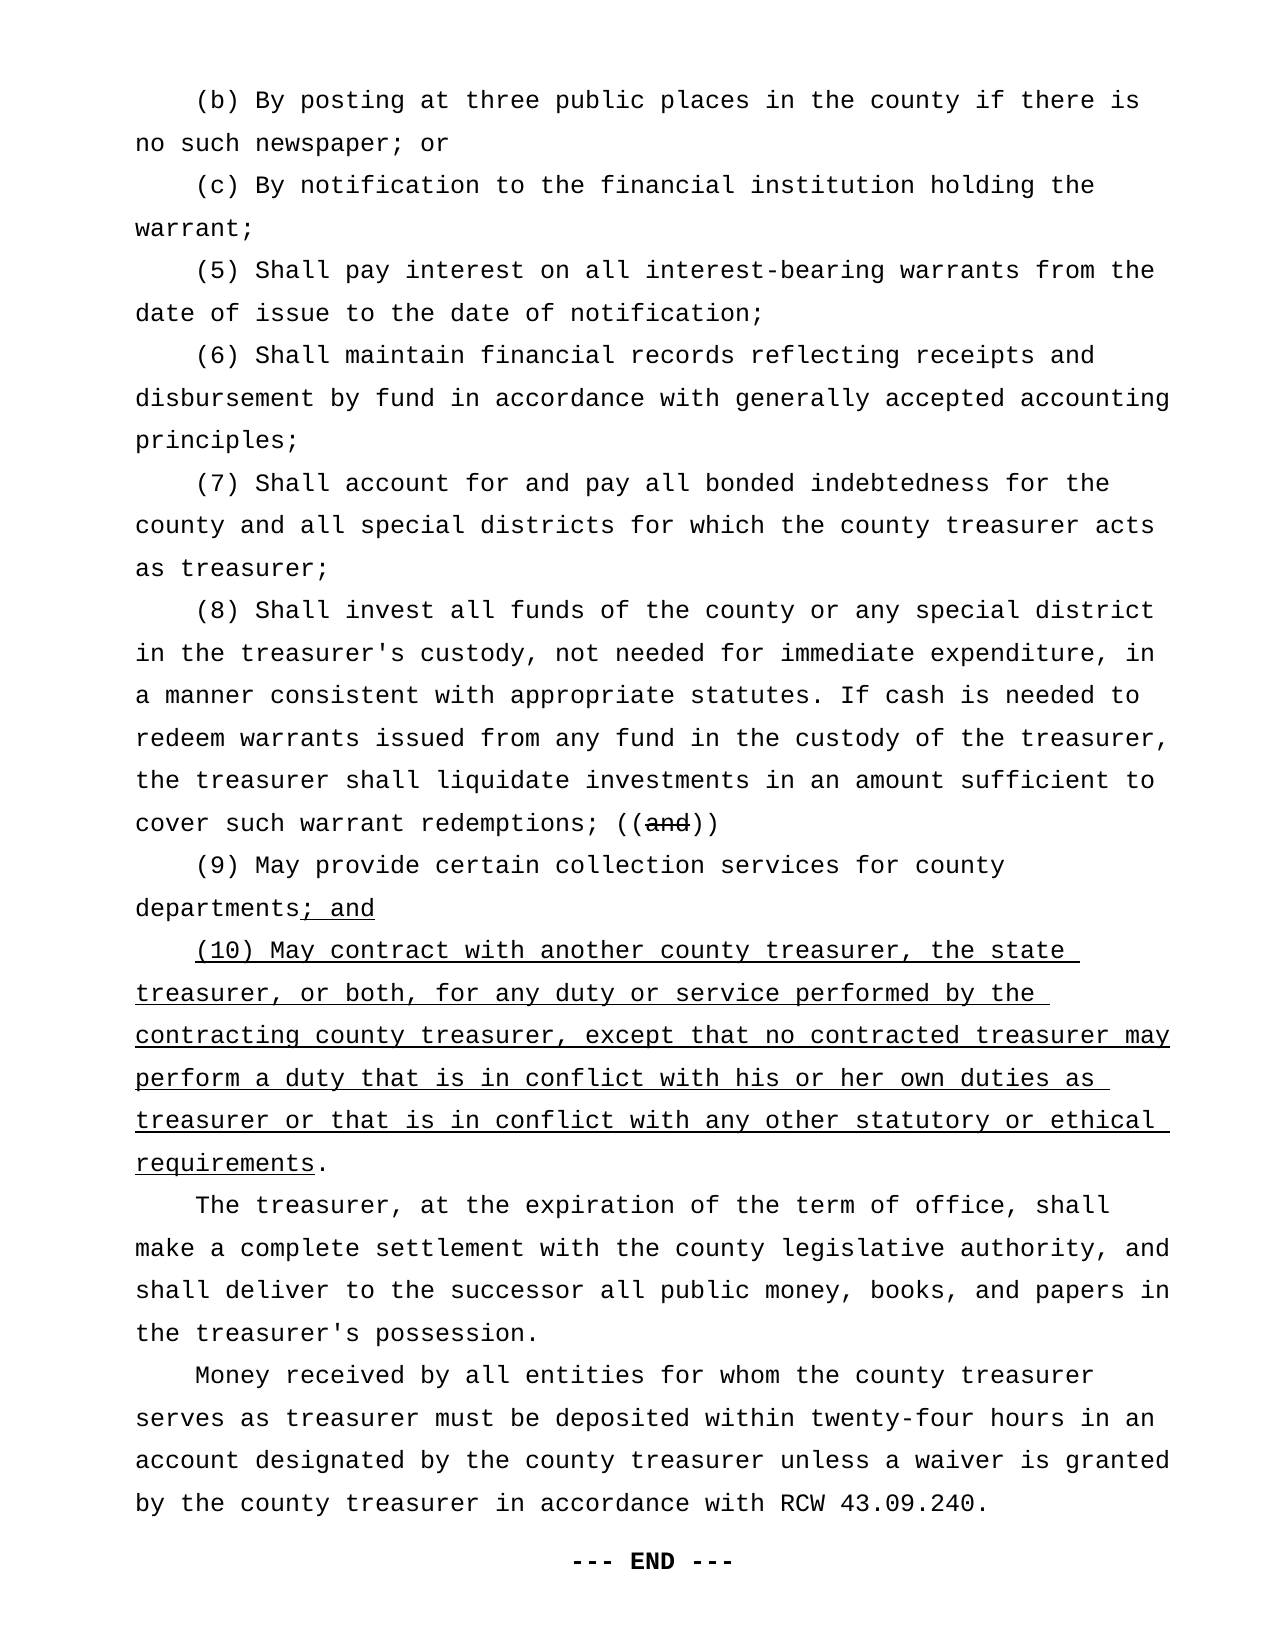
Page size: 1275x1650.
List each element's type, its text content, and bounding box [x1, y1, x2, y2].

text The treasurer, at the expiration of the term of office, shall make a complete settlement with the county legislative authority, and shall deliver to the successor all public money, books, and papers in the treasurer's possession. [135, 1180, 1170, 1350]
text (8) Shall invest all funds of the county or any special district in the treasurer's custody, not needed for immediate expenditure, in a manner consistent with appropriate statutes. If cash is needed to redeem warrants issued from any fund in the custody of the treasurer, the treasurer shall liquidate investments in an amount sufficient to cover such warrant redemptions; ((and)) [135, 585, 1170, 840]
text (7) Shall account for and pay all bonded indebtedness for the county and all special districts for which the county treasurer acts as treasurer; [135, 457, 1170, 585]
text (b) By posting at three public places in the county if there is no such newspaper; or [135, 75, 1170, 160]
text (9) May provide certain collection services for county departments; and [135, 840, 1170, 925]
text (10) May contract with another county treasurer, the state treasurer, or both, for any duty or service performed by the contracting county treasurer, except that no contracted treasurer may perform a duty that is in conflict with his or her own duties as treasurer or that is in conflict with any other statutory or ethical requirements. [135, 925, 1170, 1046]
text (10) May contract with another county treasurer, the state treasurer, or both, for any duty or service performed by the contracting county treasurer, except that no contracted treasurer may perform a duty that is in conflict with his or her own duties as treasurer or that is in conflict with any other statutory or ethical requirements. [135, 1048, 1170, 1131]
text --- END --- [135, 1548, 1170, 1577]
text (5) Shall pay interest on all interest-bearing warrants from the date of issue to the date of notification; [135, 245, 1170, 330]
text Money received by all entities for whom the county treasurer serves as treasurer must be deposited within twenty-four hours in an account designated by the county treasurer unless a waiver is granted by the county treasurer in accordance with RCW 43.09.240. [135, 1350, 1170, 1520]
text (10) May contract with another county treasurer, the state treasurer, or both, for any duty or service performed by the contracting county treasurer, except that no contracted treasurer may perform a duty that is in conflict with his or her own duties as treasurer or that is in conflict with any other statutory or ethical requirements. [135, 1133, 1170, 1180]
text (6) Shall maintain financial records reflecting receipts and disbursement by fund in accordance with generally accepted accounting principles; [135, 330, 1170, 457]
text (c) By notification to the financial institution holding the warrant; [135, 160, 1170, 245]
